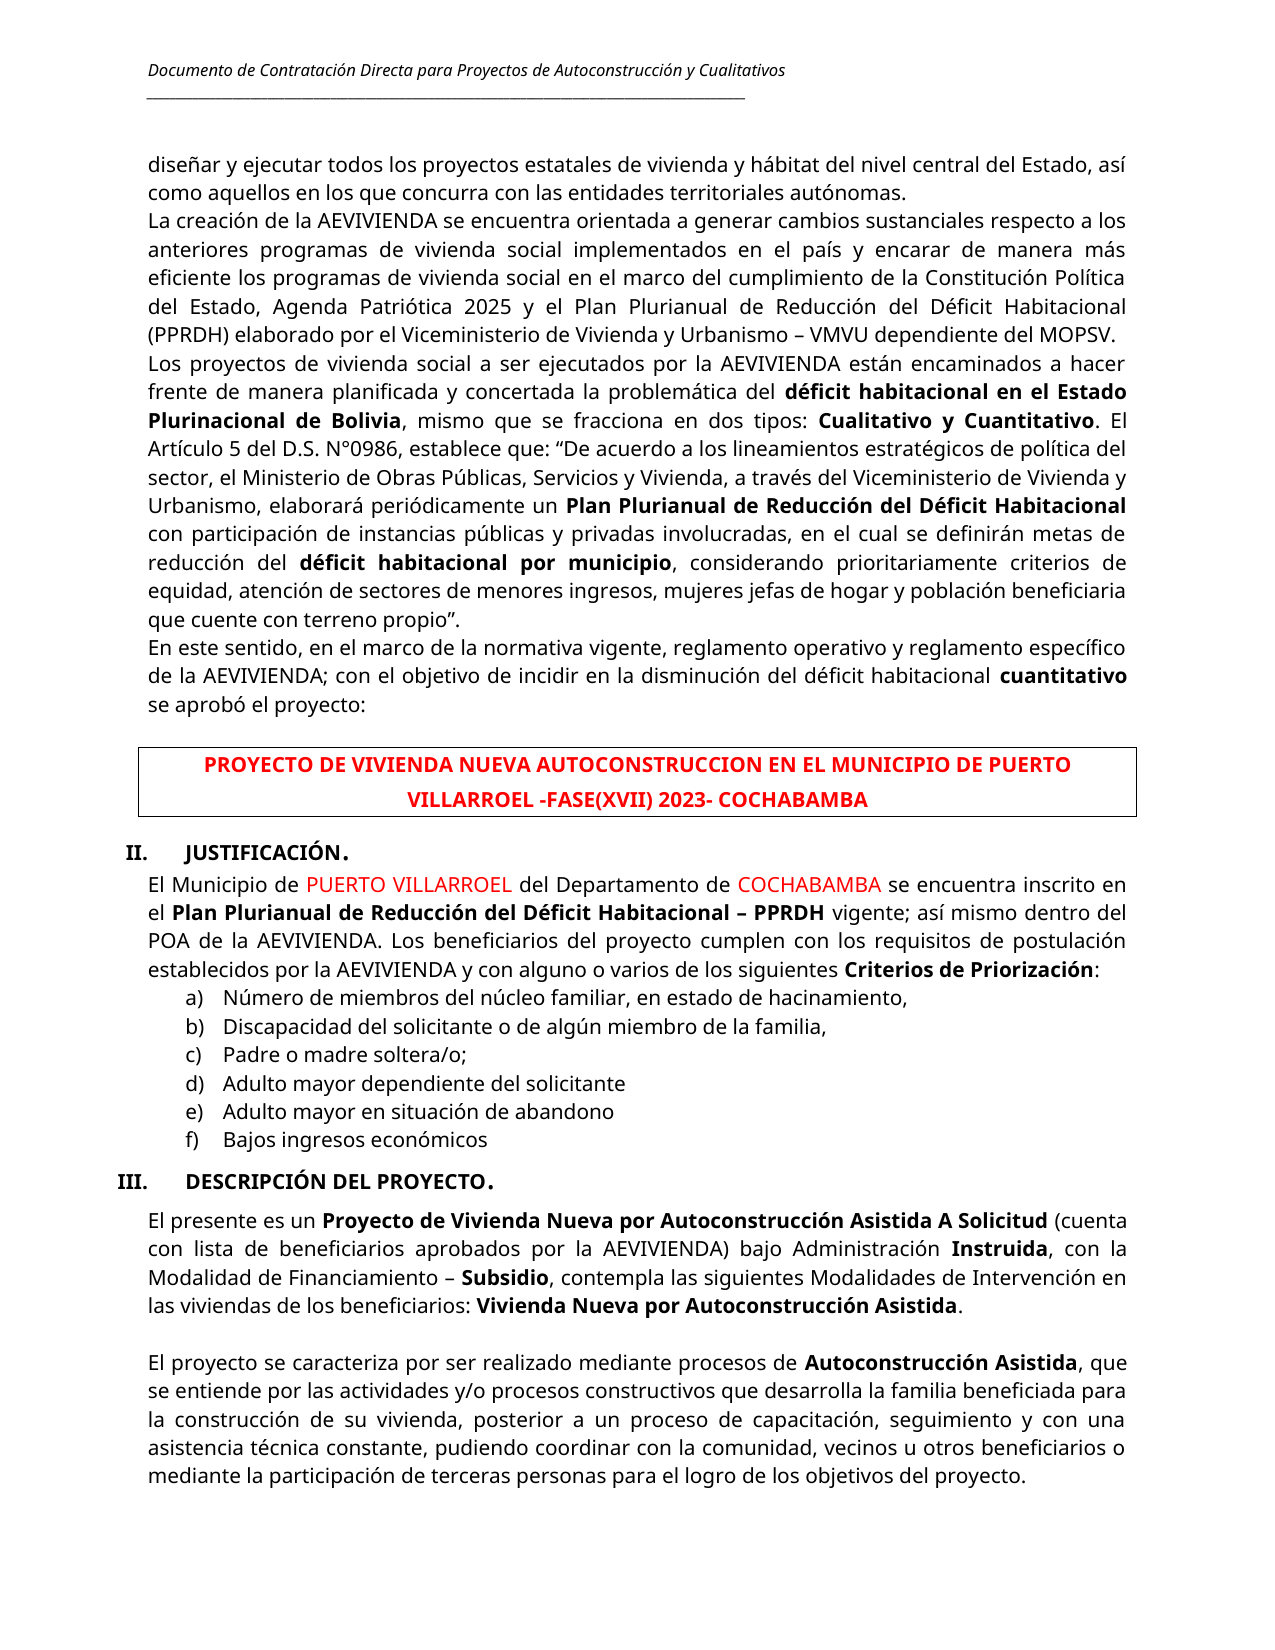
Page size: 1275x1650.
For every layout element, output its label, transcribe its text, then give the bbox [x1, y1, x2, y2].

list JUSTIFICACIÓN. [148, 824, 1127, 870]
text En este sentido, en el marco de la normativa vigente, reglamento operativo y reglamento específico de la AEVIVIENDA; con el objetivo de incidir en la disminución del déficit habitacional cuantitativo se aprobó el proyecto: [148, 633, 1127, 718]
text El proyecto se caracteriza por ser realizado mediante procesos de Autoconstrucción Asistida, que se entiende por las actividades y/o procesos constructivos que desarrolla la familia beneficiada para la construcción de su vivienda, posterior a un proceso de capacitación, seguimiento y con una asistencia técnica constante, pudiendo coordinar con la comunidad, vecinos u otros beneficiarios o mediante la participación de terceras personas para el logro de los objetivos del proyecto. [148, 1348, 1127, 1490]
list Bajos ingresos económicos [185, 1126, 1127, 1154]
list Adulto mayor en situación de abandono [185, 1097, 1127, 1126]
list Padre o madre soltera/o; [185, 1040, 1127, 1069]
list Discapacidad del solicitante o de algún miembro de la familia, [185, 1012, 1127, 1040]
text PROYECTO DE VIVIENDA NUEVA AUTOCONSTRUCCION EN EL MUNICIPIO DE PUERTO VILLARROEL -FASE(XVII) 2023- COCHABAMBA [139, 748, 1136, 816]
list DESCRIPCIÓN DEL PROYECTO. [148, 1154, 1127, 1199]
list Número de miembros del núcleo familiar, en estado de hacinamiento, [185, 983, 1127, 1012]
text Los proyectos de vivienda social a ser ejecutados por la AEVIVIENDA están encaminados a hacer frente de manera planificada y concertada la problemática del déficit habitacional en el Estado Plurinacional de Bolivia, mismo que se fracciona en dos tipos: Cualitativo y Cuantitativo. El Artículo 5 del D.S. N°0986, establece que: “De acuerdo a los lineamientos estratégicos de política del sector, el Ministerio de Obras Públicas, Servicios y Vivienda, a través del Viceministerio de Vivienda y Urbanismo, elaborará periódicamente un Plan Plurianual de Reducción del Déficit Habitacional con participación de instancias públicas y privadas involucradas, en el cual se definirán metas de reducción del déficit habitacional por municipio, considerando prioritariamente criterios de equidad, atención de sectores de menores ingresos, mujeres jefas de hogar y población beneficiaria que cuente con terreno propio”. [148, 349, 1127, 633]
text La creación de la AEVIVIENDA se encuentra orientada a generar cambios sustanciales respecto a los anteriores programas de vivienda social implementados en el país y encarar de manera más eficiente los programas de vivienda social en el marco del cumplimiento de la Constitución Política del Estado, Agenda Patriótica 2025 y el Plan Plurianual de Reducción del Déficit Habitacional (PPRDH) elaborado por el Viceministerio de Vivienda y Urbanismo – VMVU dependiente del MOPSV. [148, 207, 1127, 349]
list Adulto mayor dependiente del solicitante [185, 1069, 1127, 1097]
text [148, 150, 1127, 207]
text El presente es un Proyecto de Vivienda Nueva por Autoconstrucción Asistida A Solicitud (cuenta con lista de beneficiarios aprobados por la AEVIVIENDA) bajo Administración Instruida, con la Modalidad de Financiamiento – Subsidio, contempla las siguientes Modalidades de Intervención en las viviendas de los beneficiarios: Vivienda Nueva por Autoconstrucción Asistida. [148, 1206, 1127, 1319]
text El Municipio de PUERTO VILLARROEL del Departamento de COCHABAMBA se encuentra inscrito en el Plan Plurianual de Reducción del Déficit Habitacional – PPRDH vigente; así mismo dentro del POA de la AEVIVIENDA. Los beneficiarios del proyecto cumplen con los requisitos de postulación establecidos por la AEVIVIENDA y con alguno o varios de los siguientes Criterios de Priorización: [148, 870, 1127, 983]
